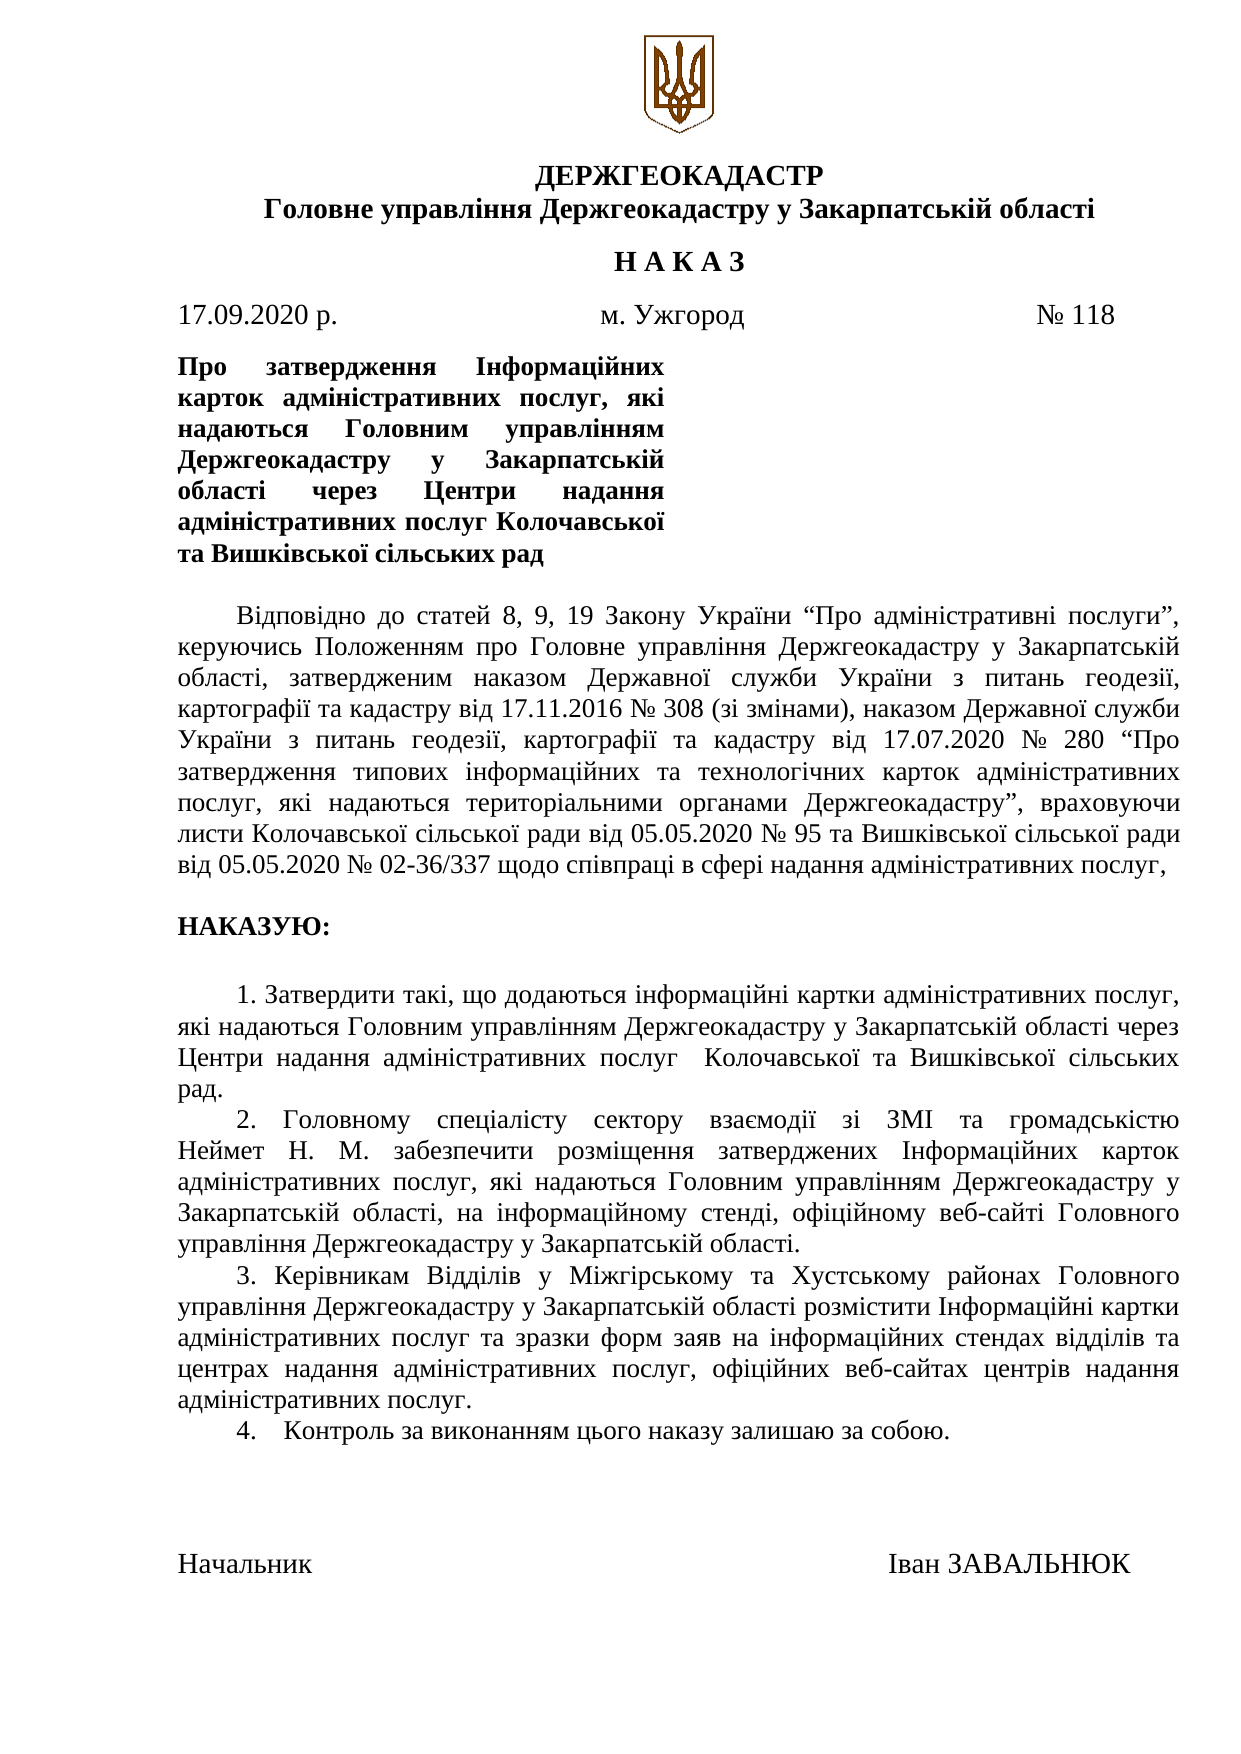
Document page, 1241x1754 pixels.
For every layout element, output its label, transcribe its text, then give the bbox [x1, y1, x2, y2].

text Н А К А З [177, 244, 1181, 278]
text Начальник Іван ЗАВАЛЬНЮК [177, 1546, 1181, 1580]
picture [637, 29, 721, 139]
text Про затвердження Інформаційних карток адміністративних послуг, які надаються Головним управлінням Держгеокадастру у Закарпатській області через Центри надання адміністративних послуг Колочавської та Вишківської сільських рад [177, 350, 665, 568]
text 17.09.2020 р. м. Ужгород № 118 [177, 297, 1181, 331]
text 2. Головному спеціалісту сектору взаємодії зі ЗМІ та громадськістю Неймет Н. М. забезпечити розміщення затверджених Інформаційних карток адміністративних послуг, які надаються Головним управлінням Держгеокадастру у Закарпатській області, на інформаційному стенді, офіційному веб-сайті Головного управління Держгеокадастру у Закарпатській області. [177, 1103, 1181, 1259]
text 4. Контроль за виконанням цього наказу залишаю за собою. [177, 1414, 1181, 1446]
text ДЕРЖГЕОКАДАСТР [177, 158, 1181, 192]
text Головне управління Держгеокадастру у Закарпатській області [177, 192, 1181, 225]
text 3. Керівникам Відділів у Міжгірському та Хустському районах Головного управління Держгеокадастру у Закарпатській області розмістити Інформаційні картки адміністративних послуг та зразки форм заяв на інформаційних стендах відділів та центрах надання адміністративних послуг, офіційних веб-сайтах центрів надання адміністративних послуг. [177, 1259, 1181, 1414]
text Відповідно до статей 8, 9, 19 Закону України “Про адміністративні послуги”, керуючись Положенням про Головне управління Держгеокадастру у Закарпатській області, затвердженим наказом Державної служби України з питань геодезії, картографії та кадастру від 17.11.2016 № 308 (зі змінами), наказом Державної служби України з питань геодезії, картографії та кадастру від 17.07.2020 № 280 “Про затвердження типових інформаційних та технологічних карток адміністративних послуг, які надаються територіальними органами Держгеокадастру”, враховуючи листи Колочавської сільської ради від 05.05.2020 № 95 та Вишківської сільської ради від 05.05.2020 № 02-36/337 щодо співпраці в сфері надання адміністративних послуг, [177, 599, 1181, 879]
text НАКАЗУЮ: [177, 910, 1181, 942]
text 1. Затвердити такі, що додаються інформаційні картки адміністративних послуг, які надаються Головним управлінням Держгеокадастру у Закарпатській області через Центри надання адміністративних послуг Колочавської та Вишківської сільських рад. [177, 978, 1181, 1103]
